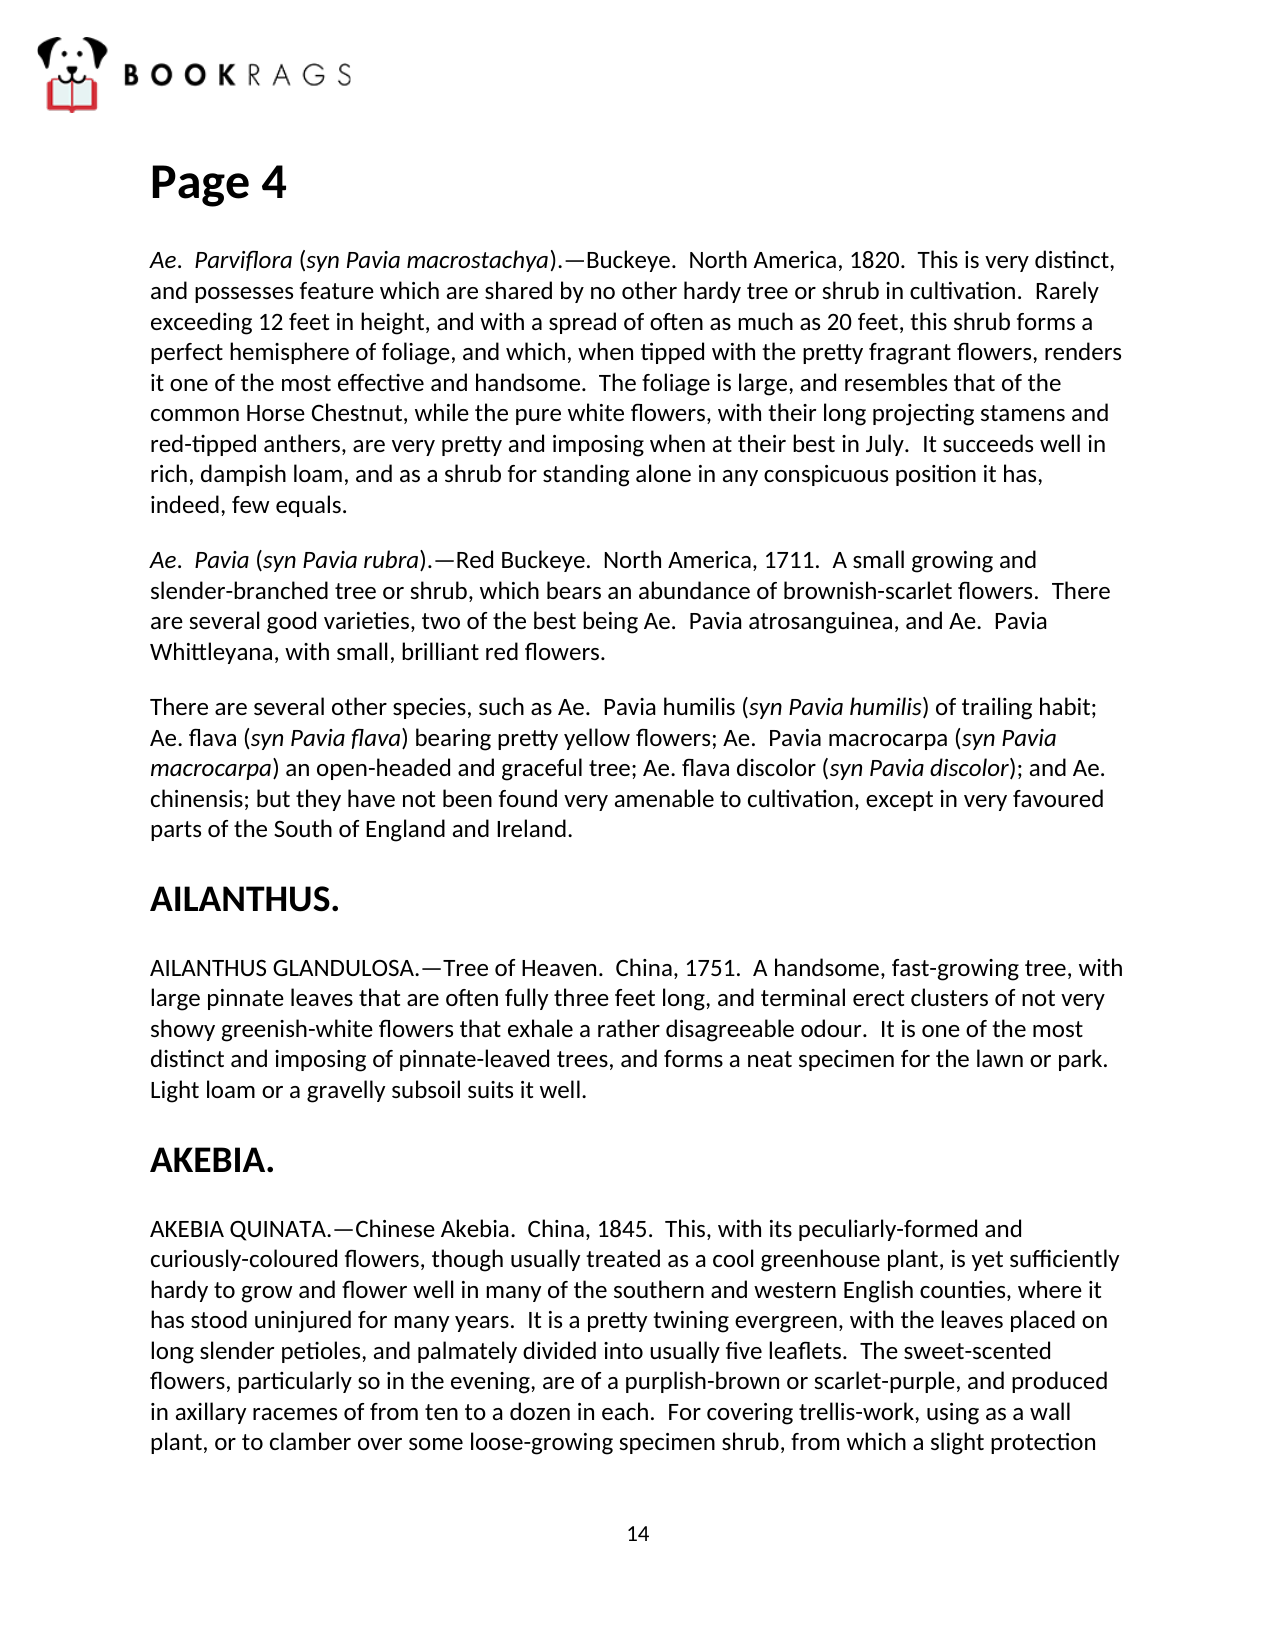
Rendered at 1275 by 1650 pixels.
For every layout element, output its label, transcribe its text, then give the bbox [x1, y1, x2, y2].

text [150, 1213, 1125, 1457]
picture [37, 37, 351, 113]
text There are several other species, such as Ae. Pavia humilis (syn Pavia humilis) of trailing habit; Ae. flava (syn Pavia flava) bearing pretty yellow flowers; Ae. Pavia macrocarpa (syn Pavia macrocarpa) an open-headed and graceful tree; Ae. flava discolor (syn Pavia discolor); and Ae. chinensis; but they have not been found very amenable to cultivation, except in very favoured parts of the South of England and Ireland. [150, 691, 1125, 844]
text AKEBIA. [150, 1136, 1125, 1182]
text Ae. Parviflora (syn Pavia macrostachya).—­Buckeye. North America, 1820. This is very distinct, and possesses feature which are shared by no other hardy tree or shrub in cultivation. Rarely exceeding 12 feet in height, and with a spread of often as much as 20 feet, this shrub forms a perfect hemisphere of foliage, and which, when tipped with the pretty fragrant flowers, renders it one of the most effective and handsome. The foliage is large, and resembles that of the common Horse Chestnut, while the pure white flowers, with their long projecting stamens and red-tipped anthers, are very pretty and imposing when at their best in July. It succeeds well in rich, dampish loam, and as a shrub for standing alone in any conspicuous position it has, indeed, few equals. [150, 244, 1125, 519]
text AILANTHUS. [150, 875, 1125, 921]
text Page 4 [150, 150, 1125, 211]
text AILANTHUS GLANDULOSA.—­Tree of Heaven. China, 1751. A handsome, fast-growing tree, with large pinnate leaves that are often fully three feet long, and terminal erect clusters of not very showy greenish-white flowers that exhale a rather disagreeable odour. It is one of the most distinct and imposing of pinnate-leaved trees, and forms a neat specimen for the lawn or park. Light loam or a gravelly subsoil suits it well. [150, 952, 1125, 1105]
text Ae. Pavia (syn Pavia rubra).—­Red Buckeye. North America, 1711. A small growing and slender-branched tree or shrub, which bears an abundance of brownish-scarlet flowers. There are several good varieties, two of the best being Ae. Pavia atrosanguinea, and Ae. Pavia Whittleyana, with small, brilliant red flowers. [150, 544, 1125, 666]
